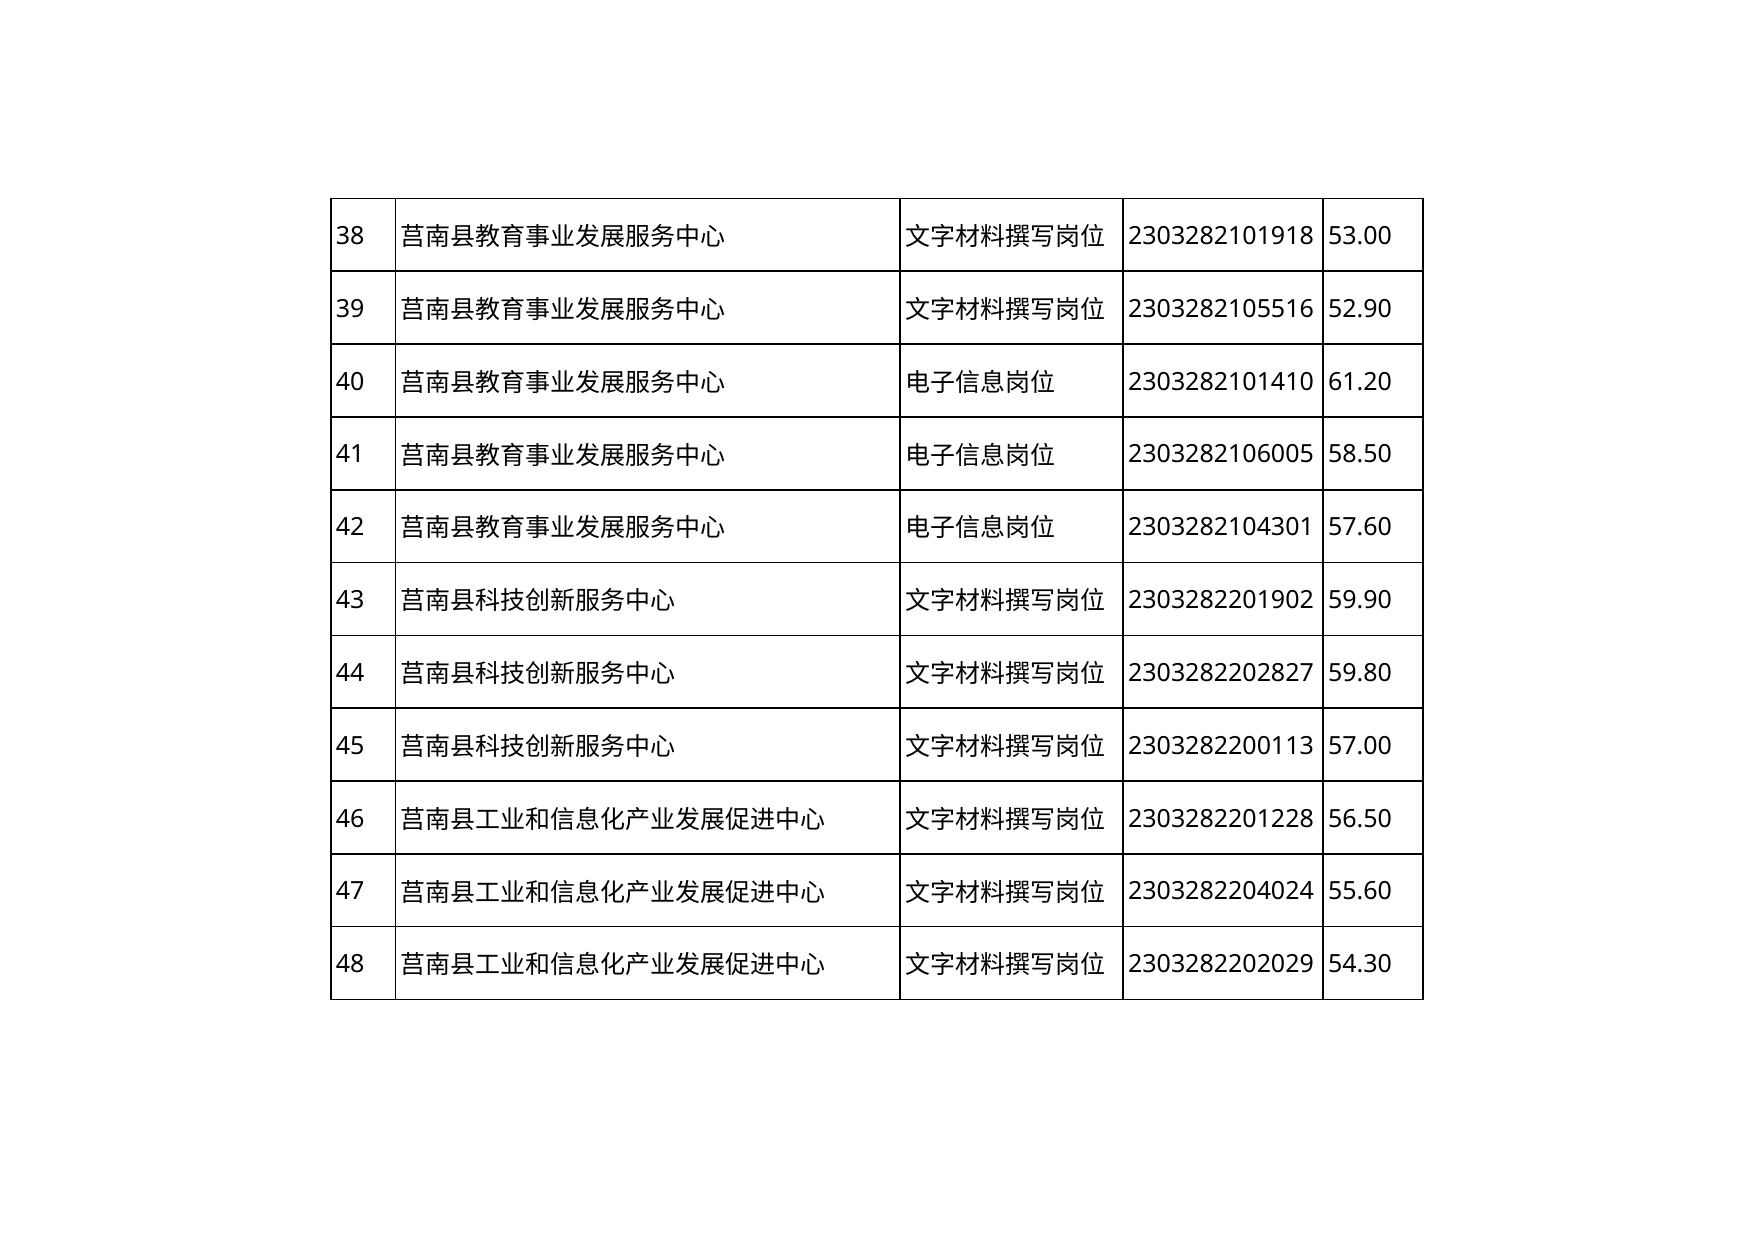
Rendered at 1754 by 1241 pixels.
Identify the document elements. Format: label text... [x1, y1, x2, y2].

table_cell 56.50 [1324, 782, 1422, 853]
table_cell 莒南县科技创新服务中心 [396, 563, 899, 634]
table_cell 53.00 [1324, 199, 1422, 270]
table_cell 59.80 [1324, 636, 1422, 707]
table_cell 文字材料撰写岗位 [901, 199, 1122, 270]
table_cell 41 [332, 418, 395, 489]
table_cell 文字材料撰写岗位 [901, 563, 1122, 634]
table_cell 44 [332, 636, 395, 707]
table_cell 文字材料撰写岗位 [901, 272, 1122, 343]
table_cell 59.90 [1324, 563, 1422, 634]
table_cell 文字材料撰写岗位 [901, 709, 1122, 780]
table_cell 45 [332, 709, 395, 780]
table_cell 莒南县教育事业发展服务中心 [396, 199, 899, 270]
table_cell 57.60 [1324, 491, 1422, 562]
table_cell 文字材料撰写岗位 [901, 782, 1122, 853]
table_cell 40 [332, 345, 395, 416]
table_cell 莒南县工业和信息化产业发展促进中心 [396, 782, 899, 853]
table_cell 43 [332, 563, 395, 634]
table_cell 61.20 [1324, 345, 1422, 416]
table_cell 莒南县教育事业发展服务中心 [396, 272, 899, 343]
table_cell 42 [332, 491, 395, 562]
table_cell 2303282201228 [1124, 782, 1322, 853]
table_cell 电子信息岗位 [901, 345, 1122, 416]
table_cell 莒南县科技创新服务中心 [396, 636, 899, 707]
table_cell 2303282104301 [1124, 491, 1322, 562]
table_cell 2303282101410 [1124, 345, 1322, 416]
table_cell 文字材料撰写岗位 [901, 636, 1122, 707]
table_cell 莒南县教育事业发展服务中心 [396, 345, 899, 416]
table_cell 54.30 [1324, 927, 1422, 998]
table_cell 2303282202827 [1124, 636, 1322, 707]
table_cell 52.90 [1324, 272, 1422, 343]
table_cell 文字材料撰写岗位 [901, 855, 1122, 926]
table_cell 文字材料撰写岗位 [901, 927, 1122, 998]
table_cell 2303282201902 [1124, 563, 1322, 634]
table_cell 2303282204024 [1124, 855, 1322, 926]
table_cell 电子信息岗位 [901, 491, 1122, 562]
table_cell 58.50 [1324, 418, 1422, 489]
table_cell 2303282200113 [1124, 709, 1322, 780]
table_cell 莒南县科技创新服务中心 [396, 709, 899, 780]
table_cell 47 [332, 855, 395, 926]
table_cell 莒南县教育事业发展服务中心 [396, 491, 899, 562]
table_cell 莒南县工业和信息化产业发展促进中心 [396, 855, 899, 926]
table_cell 莒南县教育事业发展服务中心 [396, 418, 899, 489]
table_cell 2303282101918 [1124, 199, 1322, 270]
table_cell 2303282202029 [1124, 927, 1322, 998]
table_cell 2303282106005 [1124, 418, 1322, 489]
table_cell 电子信息岗位 [901, 418, 1122, 489]
table_cell 39 [332, 272, 395, 343]
table_cell 2303282105516 [1124, 272, 1322, 343]
table_cell 46 [332, 782, 395, 853]
table_cell 48 [332, 927, 395, 998]
table_cell 57.00 [1324, 709, 1422, 780]
table_cell 38 [332, 199, 395, 270]
table_cell 莒南县工业和信息化产业发展促进中心 [396, 927, 899, 998]
table_cell 55.60 [1324, 855, 1422, 926]
